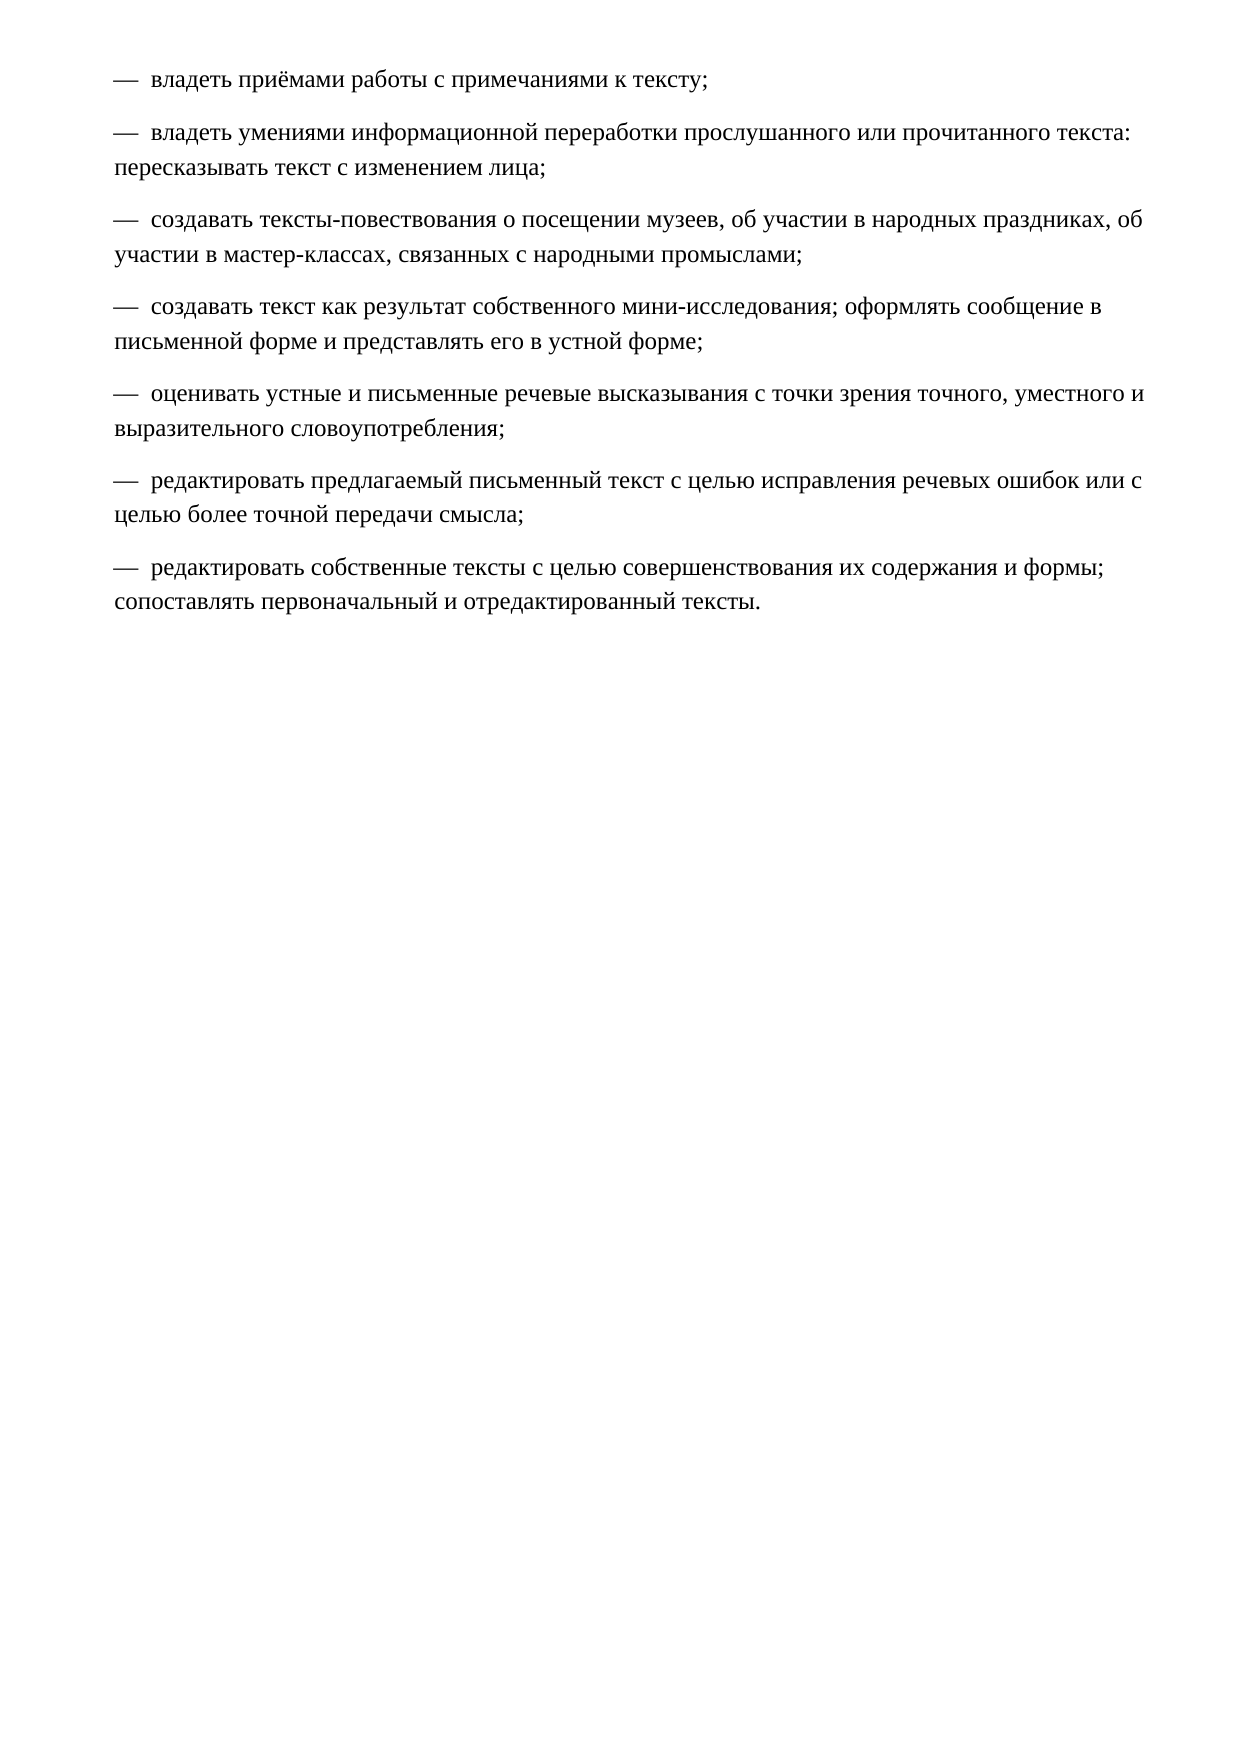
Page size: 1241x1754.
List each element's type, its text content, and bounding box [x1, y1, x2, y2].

text — создавать текст как результат собственного мини-исследования; оформлять сообщение в письменной форме и представлять его в устной форме; [113, 291, 1169, 354]
text — владеть приёмами работы с примечаниями к тексту; [113, 64, 1169, 93]
text — оценивать устные и письменные речевые высказывания с точки зрения точного, уместного и выразительного словоупотребления; [113, 378, 1169, 441]
text — редактировать предлагаемый письменный текст с целью исправления речевых ошибок или с целью более точной передачи смысла; [113, 465, 1169, 528]
text — создавать тексты-повествования о посещении музеев, об участии в народных праздниках, об участии в мастер-классах, связанных с народными промыслами; [113, 204, 1169, 268]
text — редактировать собственные тексты с целью совершенствования их содержания и формы; сопоставлять первоначальный и отредактированный тексты. [113, 552, 1169, 615]
text — владеть умениями информационной переработки прослушанного или прочитанного текста: пересказывать текст с изменением лица; [113, 117, 1169, 181]
